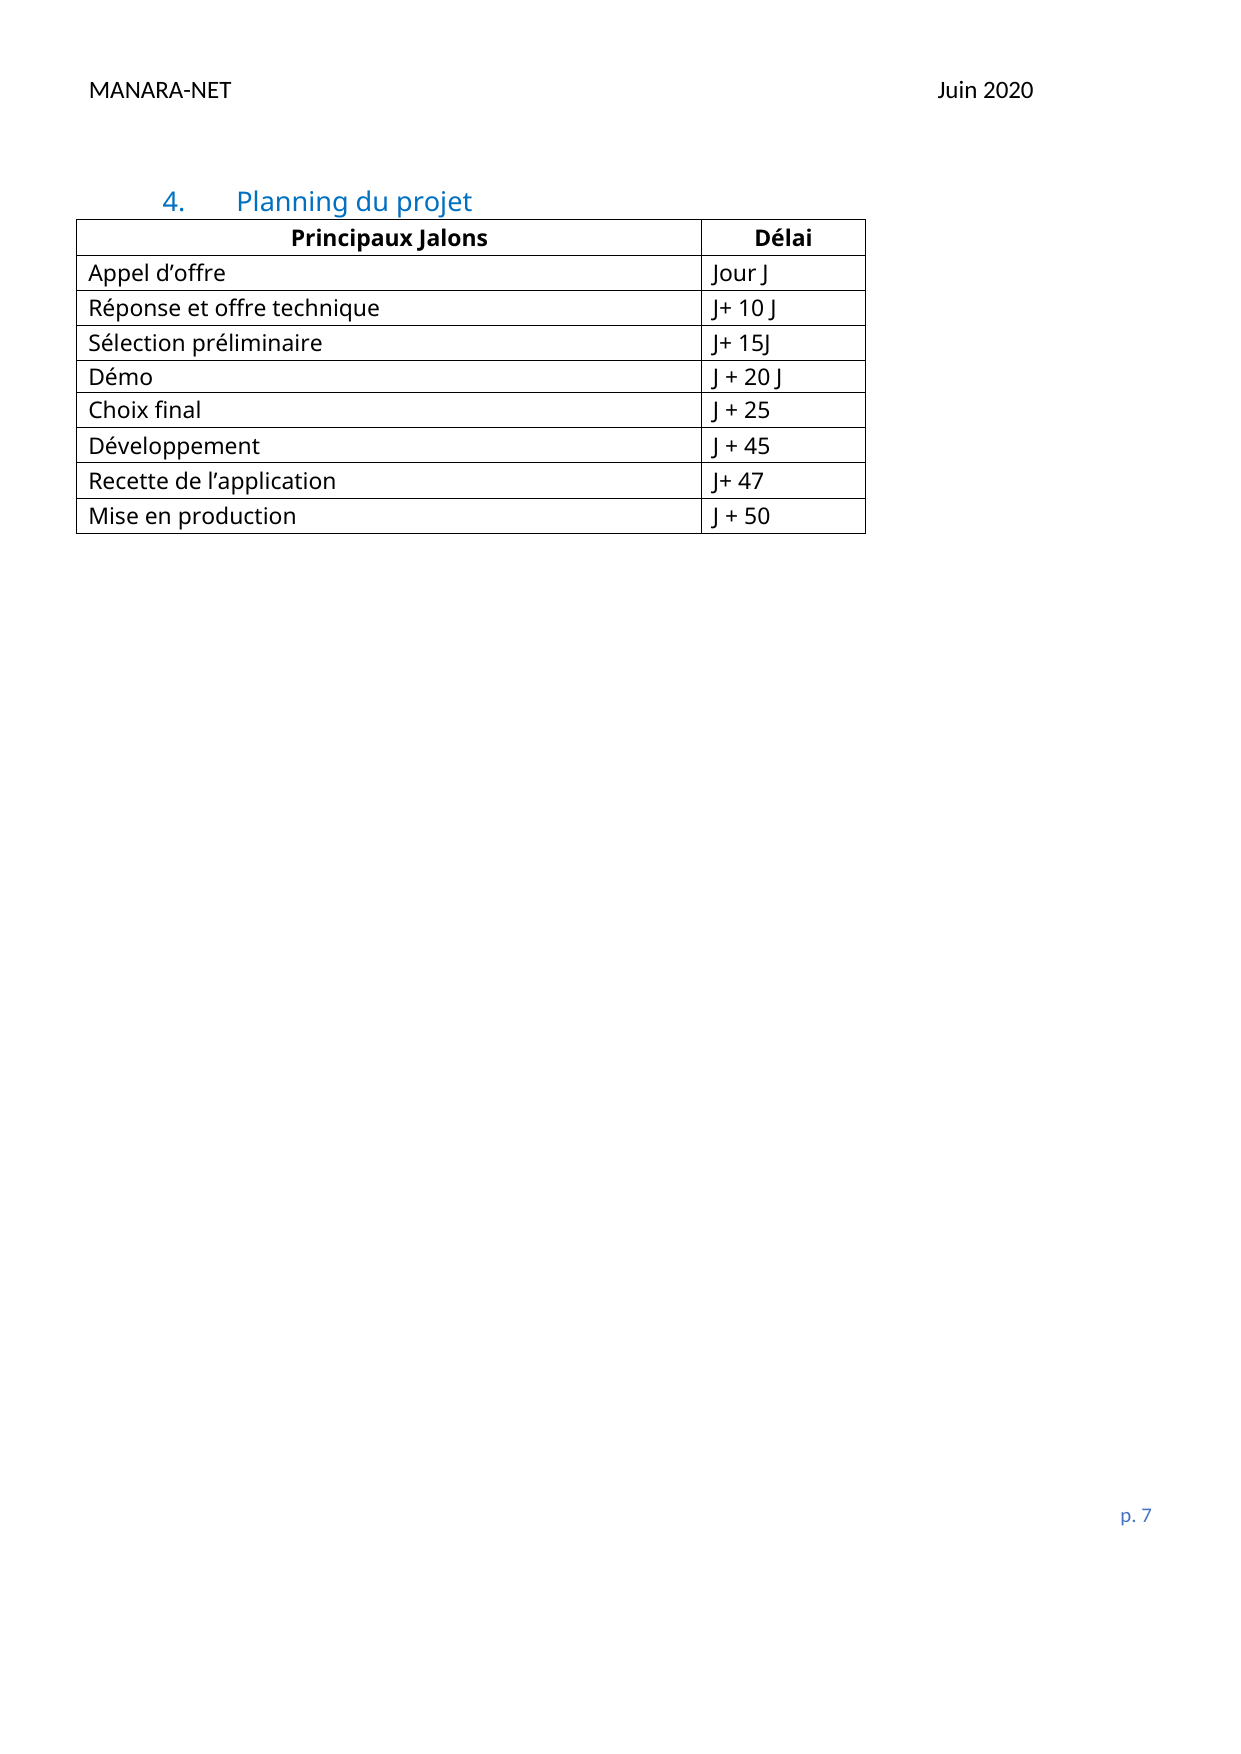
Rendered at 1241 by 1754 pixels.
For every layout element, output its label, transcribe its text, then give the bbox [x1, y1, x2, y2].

table_cell Appel d’offre [77, 256, 701, 289]
table_cell J + 25 [702, 393, 865, 427]
table_cell J + 45 [702, 428, 865, 462]
table_cell J+ 10 J [702, 291, 865, 325]
table_header Principaux Jalons [77, 220, 701, 254]
table_cell Réponse et offre technique [77, 291, 701, 325]
table_header Délai [702, 220, 865, 254]
table_cell Sélection préliminaire [77, 326, 701, 360]
table_cell Recette de l’application [77, 463, 701, 497]
subtitle Planning du projet [162, 182, 1152, 219]
table_cell Jour J [702, 256, 865, 289]
table_cell Développement [77, 428, 701, 462]
table_cell Choix final [77, 393, 701, 427]
table_cell J+ 15J [702, 326, 865, 360]
table_cell J+ 47 [702, 463, 865, 497]
table_cell J + 20 J [702, 361, 865, 392]
table_cell Mise en production [77, 499, 701, 532]
table_cell J + 50 [702, 499, 865, 532]
